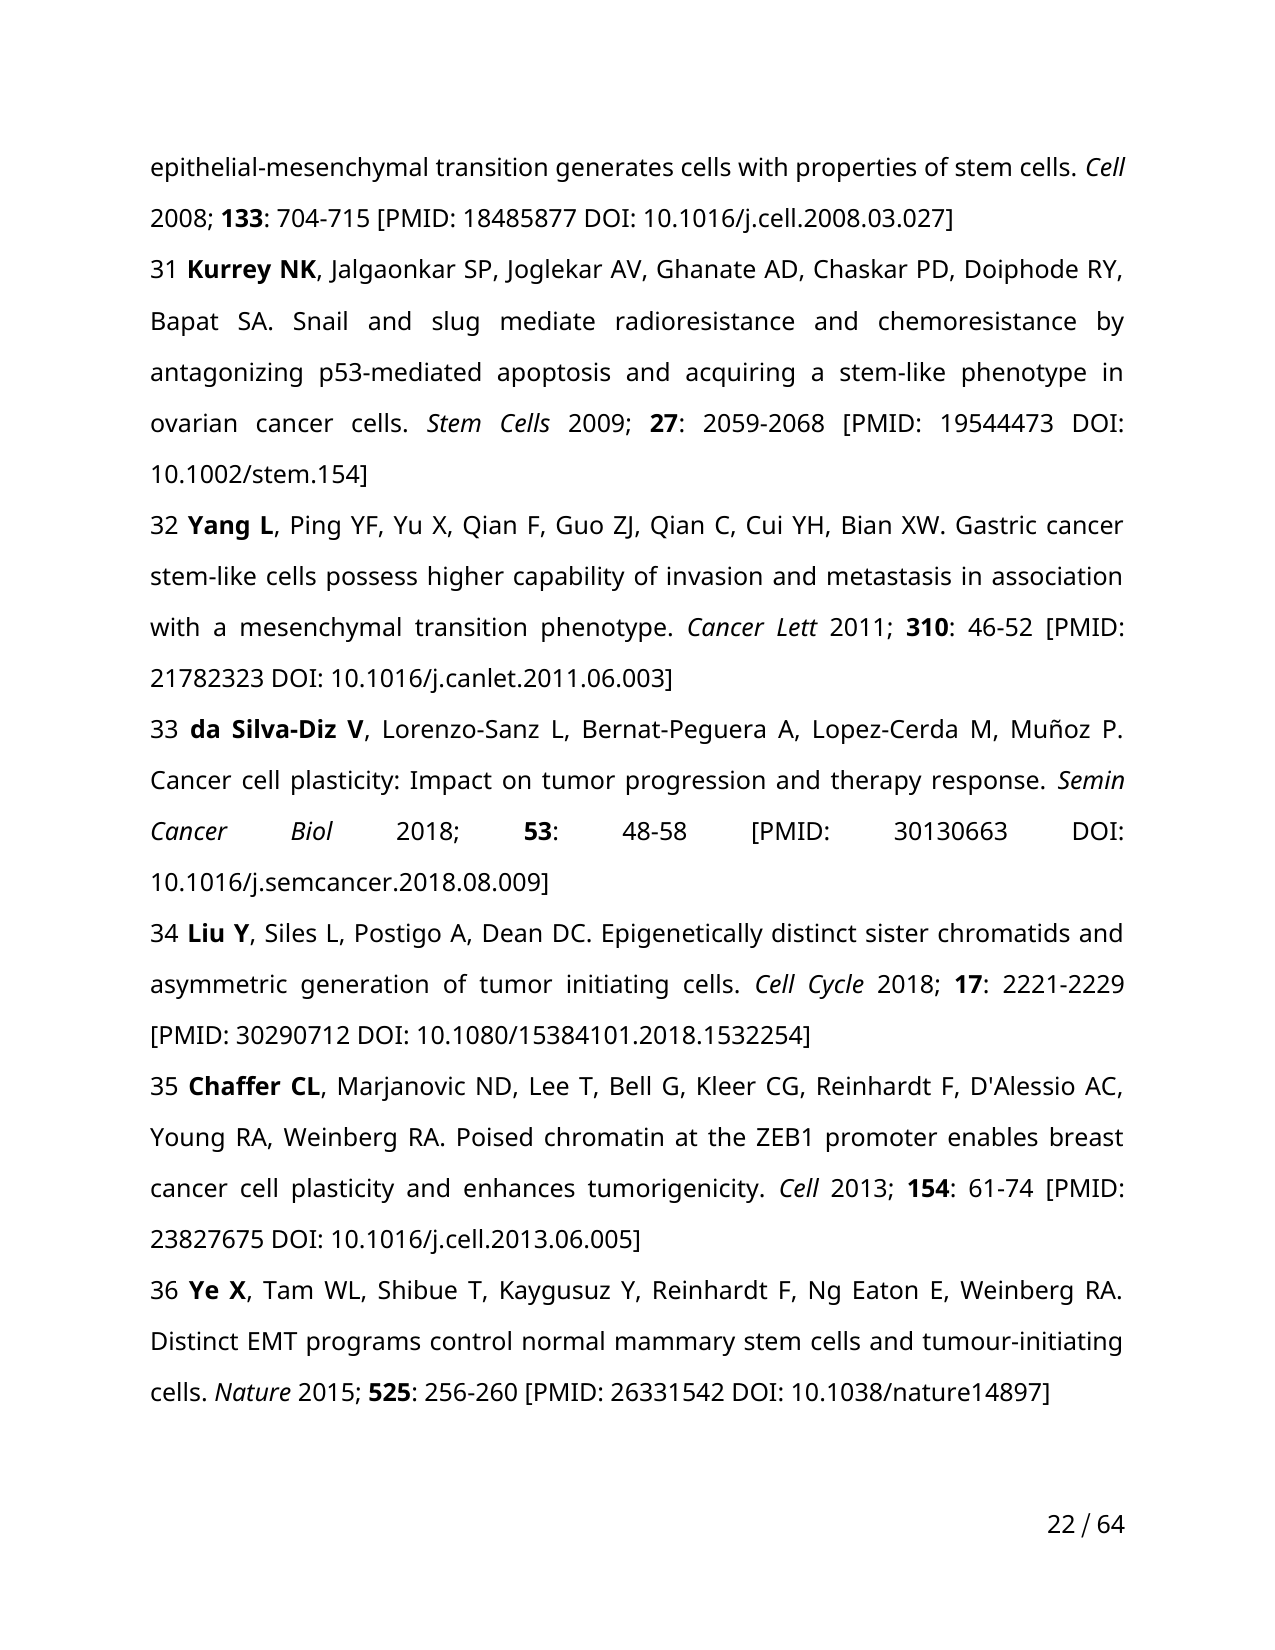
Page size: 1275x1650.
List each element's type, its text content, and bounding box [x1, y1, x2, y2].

text 33 da Silva-Diz V, Lorenzo-Sanz L, Bernat-Peguera A, Lopez-Cerda M, Muñoz P. Cancer cell plasticity: Impact on tumor progression and therapy response. Semin Cancer Biol 2018; 53: 48-58 [PMID: 30130663 DOI: 10.1016/j.semcancer.2018.08.009] [150, 711, 1125, 899]
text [150, 150, 1125, 235]
text 36 Ye X, Tam WL, Shibue T, Kaygusuz Y, Reinhardt F, Ng Eaton E, Weinberg RA. Distinct EMT programs control normal mammary stem cells and tumour-initiating cells. Nature 2015; 525: 256-260 [PMID: 26331542 DOI: 10.1038/nature14897] [150, 1273, 1125, 1409]
text 32 Yang L, Ping YF, Yu X, Qian F, Guo ZJ, Qian C, Cui YH, Bian XW. Gastric cancer stem-like cells possess higher capability of invasion and metastasis in association with a mesenchymal transition phenotype. Cancer Lett 2011; 310: 46-52 [PMID: 21782323 DOI: 10.1016/j.canlet.2011.06.003] [150, 507, 1125, 694]
text 31 Kurrey NK, Jalgaonkar SP, Joglekar AV, Ghanate AD, Chaskar PD, Doiphode RY, Bapat SA. Snail and slug mediate radioresistance and chemoresistance by antagonizing p53-mediated apoptosis and acquiring a stem-like phenotype in ovarian cancer cells. Stem Cells 2009; 27: 2059-2068 [PMID: 19544473 DOI: 10.1002/stem.154] [150, 252, 1125, 490]
text 35 Chaffer CL, Marjanovic ND, Lee T, Bell G, Kleer CG, Reinhardt F, D'Alessio AC, Young RA, Weinberg RA. Poised chromatin at the ZEB1 promoter enables breast cancer cell plasticity and enhances tumorigenicity. Cell 2013; 154: 61-74 [PMID: 23827675 DOI: 10.1016/j.cell.2013.06.005] [150, 1069, 1125, 1256]
text 34 Liu Y, Siles L, Postigo A, Dean DC. Epigenetically distinct sister chromatids and asymmetric generation of tumor initiating cells. Cell Cycle 2018; 17: 2221-2229 [PMID: 30290712 DOI: 10.1080/15384101.2018.1532254] [150, 916, 1125, 1052]
